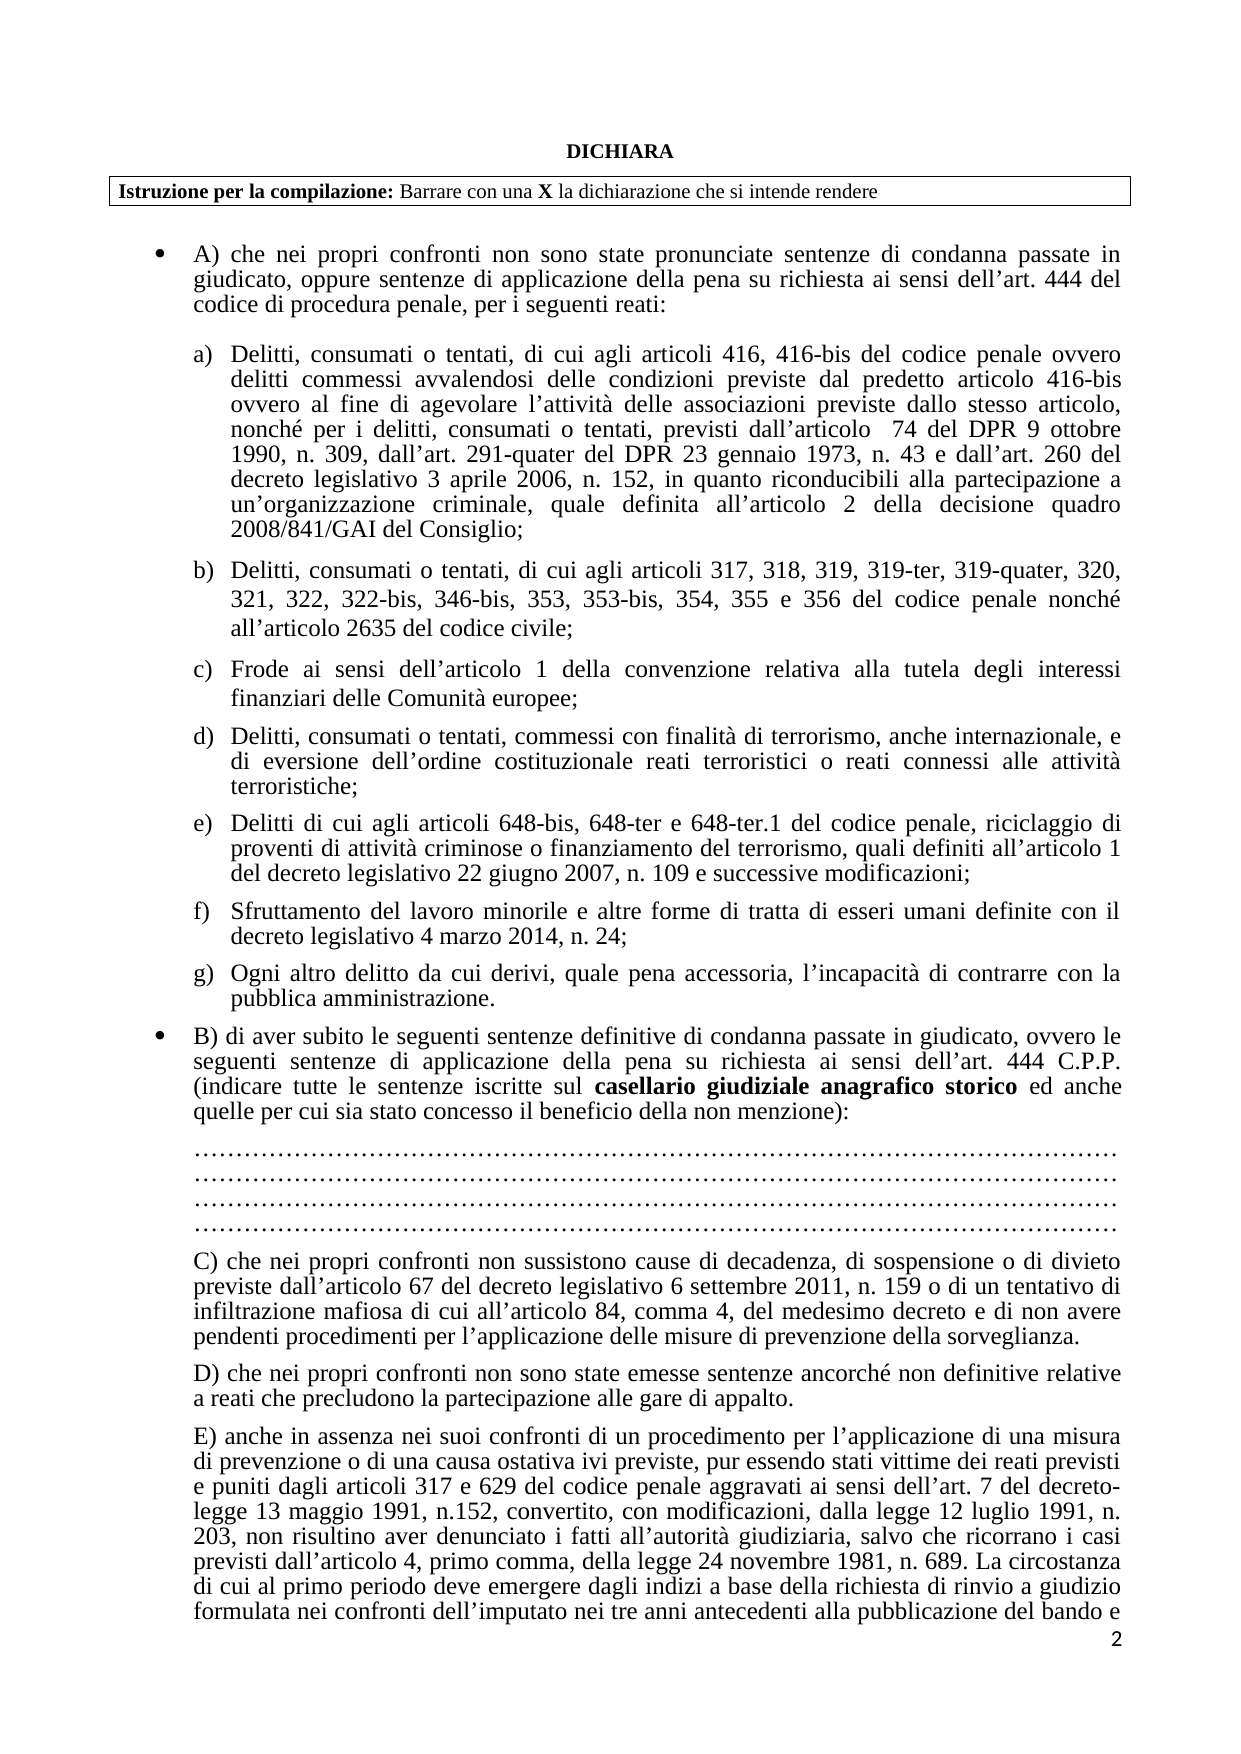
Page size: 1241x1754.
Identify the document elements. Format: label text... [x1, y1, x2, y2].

text Istruzione per la compilazione: Barrare con una X la dichiarazione che si intende rendere [110, 177, 1130, 205]
list Delitti, consumati o tentati, commessi con finalità di terrorismo, anche internazionale, e di eversione dell’ordine costituzionale reati terroristici o reati connessi alle attività terroristiche; [193, 724, 1122, 799]
text DICHIARA [118, 139, 1122, 163]
list C) che nei propri confronti non sussistono cause di decadenza, di sospensione o di divieto previste dall’articolo 67 del decreto legislativo 6 settembre 2011, n. 159 o di un tentativo di infiltrazione mafiosa di cui all’articolo 84, comma 4, del medesimo decreto e di non avere pendenti procedimenti per l’applicazione delle misure di prevenzione della sorveglianza. [193, 1249, 1122, 1349]
list Delitti di cui agli articoli 648-bis, 648-ter e 648-ter.1 del codice penale, riciclaggio di proventi di attività criminose o finanziamento del terrorismo, quali definiti all’articolo 1 del decreto legislativo 22 giugno 2007, n. 109 e successive modificazioni; [193, 812, 1122, 887]
list Sfruttamento del lavoro minorile e altre forme di tratta di esseri umani definite con il decreto legislativo 4 marzo 2014, n. 24; [193, 899, 1122, 949]
list B) di aver subito le seguenti sentenze definitive di condanna passate in giudicato, ovvero le seguenti sentenze di applicazione della pena su richiesta ai sensi dell’art. 444 C.P.P. (indicare tutte le sentenze iscritte sul casellario giudiziale anagrafico storico ed anche quelle per cui sia stato concesso il beneficio della non menzione): [156, 1024, 1122, 1124]
list Ogni altro delitto da cui derivi, quale pena accessoria, l’incapacità di contrarre con la pubblica amministrazione. [193, 962, 1122, 1012]
list Frode ai sensi dell’articolo 1 della convenzione relativa alla tutela degli interessi finanziari delle Comunità europee; [193, 654, 1122, 712]
list ………………………………………………………………………………………………………………………………………………………………………………………………………………………………………………………………………………………………………………………………………………………………………………………………………… [193, 1137, 1122, 1237]
list Delitti, consumati o tentati, di cui agli articoli 317, 318, 319, 319-ter, 319-quater, 320, 321, 322, 322-bis, 346-bis, 353, 353-bis, 354, 355 e 356 del codice penale nonché all’articolo 2635 del codice civile; [193, 555, 1122, 642]
list Delitti, consumati o tentati, di cui agli articoli 416, 416-bis del codice penale ovvero delitti commessi avvalendosi delle condizioni previste dal predetto articolo 416-bis ovvero al fine di agevolare l’attività delle associazioni previste dallo stesso articolo, nonché per i delitti, consumati o tentati, previsti dall’articolo 74 del DPR 9 ottobre 1990, n. 309, dall’art. 291-quater del DPR 23 gennaio 1973, n. 43 e dall’art. 260 del decreto legislativo 3 aprile 2006, n. 152, in quanto riconducibili alla partecipazione a un’organizzazione criminale, quale definita all’articolo 2 della decisione quadro 2008/841/GAI del Consiglio; [193, 343, 1122, 543]
list D) che nei propri confronti non sono state emesse sentenze ancorché non definitive relative a reati che precludono la partecipazione alle gare di appalto. [193, 1362, 1122, 1412]
list A) che nei propri confronti non sono state pronunciate sentenze di condanna passate in giudicato, oppure sentenze di applicazione della pena su richiesta ai sensi dell’art. 444 del codice di procedura penale, per i seguenti reati: [156, 243, 1122, 318]
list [193, 1424, 1122, 1624]
